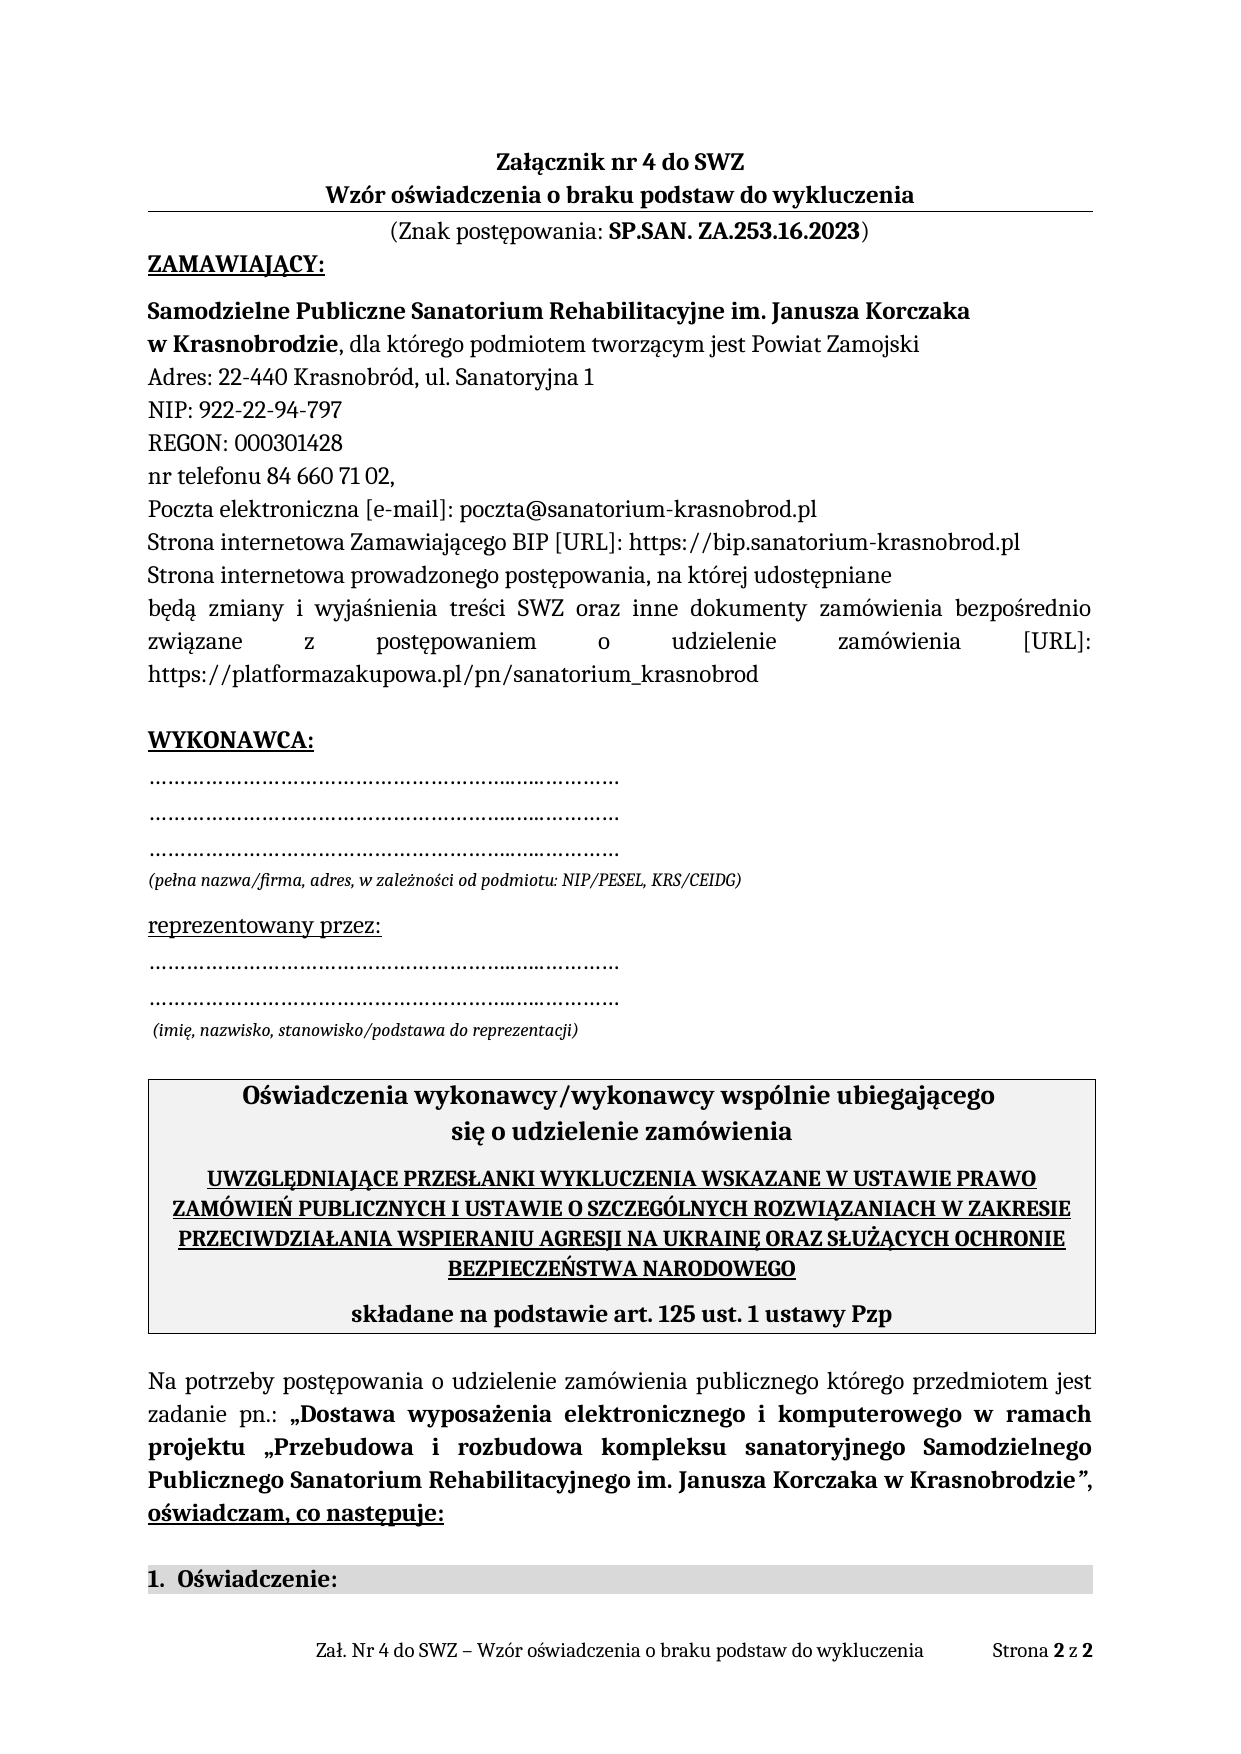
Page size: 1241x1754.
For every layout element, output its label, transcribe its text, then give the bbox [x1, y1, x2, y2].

text …………………………………………………..…..………… [148, 947, 1093, 976]
text (imię, nazwisko, stanowisko/podstawa do reprezentacji) [148, 1019, 1093, 1041]
text reprezentowany przez: [148, 911, 1093, 940]
text WYKONAWCA: [148, 726, 1093, 754]
list Oświadczenie: [148, 1565, 1093, 1594]
text Na potrzeby postępowania o udzielenie zamówienia publicznego którego przedmiotem jest zadanie pn.: „Dostawa wyposażenia elektronicznego i komputerowego w ramach projektu „Przebudowa i rozbudowa kompleksu sanatoryjnego Samodzielnego Publicznego Sanatorium Rehabilitacyjnego im. Janusza Korczaka w Krasnobrodzie”, oświadczam, co następuje: [148, 1367, 1093, 1528]
text …………………………………………………..…..………… [148, 762, 1093, 791]
text …………………………………………………..…..………… [148, 834, 1093, 862]
text ZAMAWIAJĄCY: [148, 250, 1093, 278]
text Strona internetowa Zamawiającego BIP [URL]: https://bip.sanatorium-krasnobrod.pl [148, 528, 1093, 556]
text Poczta elektroniczna [e-mail]: poczta@sanatorium-krasnobrod.pl [148, 495, 1093, 523]
text Wzór oświadczenia o braku podstaw do wykluczenia [148, 181, 1093, 211]
text Adres: 22-440 Krasnobród, ul. Sanatoryjna 1 [148, 363, 1093, 391]
text nr telefonu 84 660 71 02, [148, 462, 1093, 490]
text REGON: 000301428 [148, 429, 1093, 457]
text Załącznik nr 4 do SWZ [148, 148, 1093, 176]
text Strona internetowa prowadzonego postępowania, na której udostępniane [148, 561, 1093, 589]
text (pełna nazwa/firma, adres, w zależności od podmiotu: NIP/PESEL, KRS/CEIDG) [148, 869, 1093, 891]
text …………………………………………………..…..………… [148, 983, 1093, 1012]
text (Znak postępowania: SP.SAN. ZA.253.16.2023) [166, 217, 1093, 246]
text …………………………………………………..…..………… [148, 798, 1093, 826]
text będą zmiany i wyjaśnienia treści SWZ oraz inne dokumenty zamówienia bezpośrednio związane z postępowaniem o udzielenie zamówienia [URL]: https://platformazakupowa.pl/pn/sanatorium_krasnobrod [148, 594, 1093, 688]
text NIP: 922-22-94-797 [148, 396, 1093, 424]
table_header Oświadczenia wykonawcy/wykonawcy wspólnie ubiegającego się o udzielenie zamówienia UWZGLĘDNIAJĄCE PRZESŁANKI WYKLUCZENIA WSKAZANE W USTAWIE PRAWO ZAMÓWIEŃ PUBLICZNYCH I USTAWIE o szczególnych rozwiązaniach w zakresie przeciwdziałania wspieraniu agresji na Ukrainę oraz służących ochronie bezpieczeństwa narodowego składane na podstawie art. 125 ust. 1 ustawy Pzp [149, 1080, 1095, 1333]
text Samodzielne Publiczne Sanatorium Rehabilitacyjne im. Janusza Korczaka [148, 297, 1093, 325]
text w Krasnobrodzie, dla którego podmiotem tworzącym jest Powiat Zamojski [148, 329, 1093, 358]
